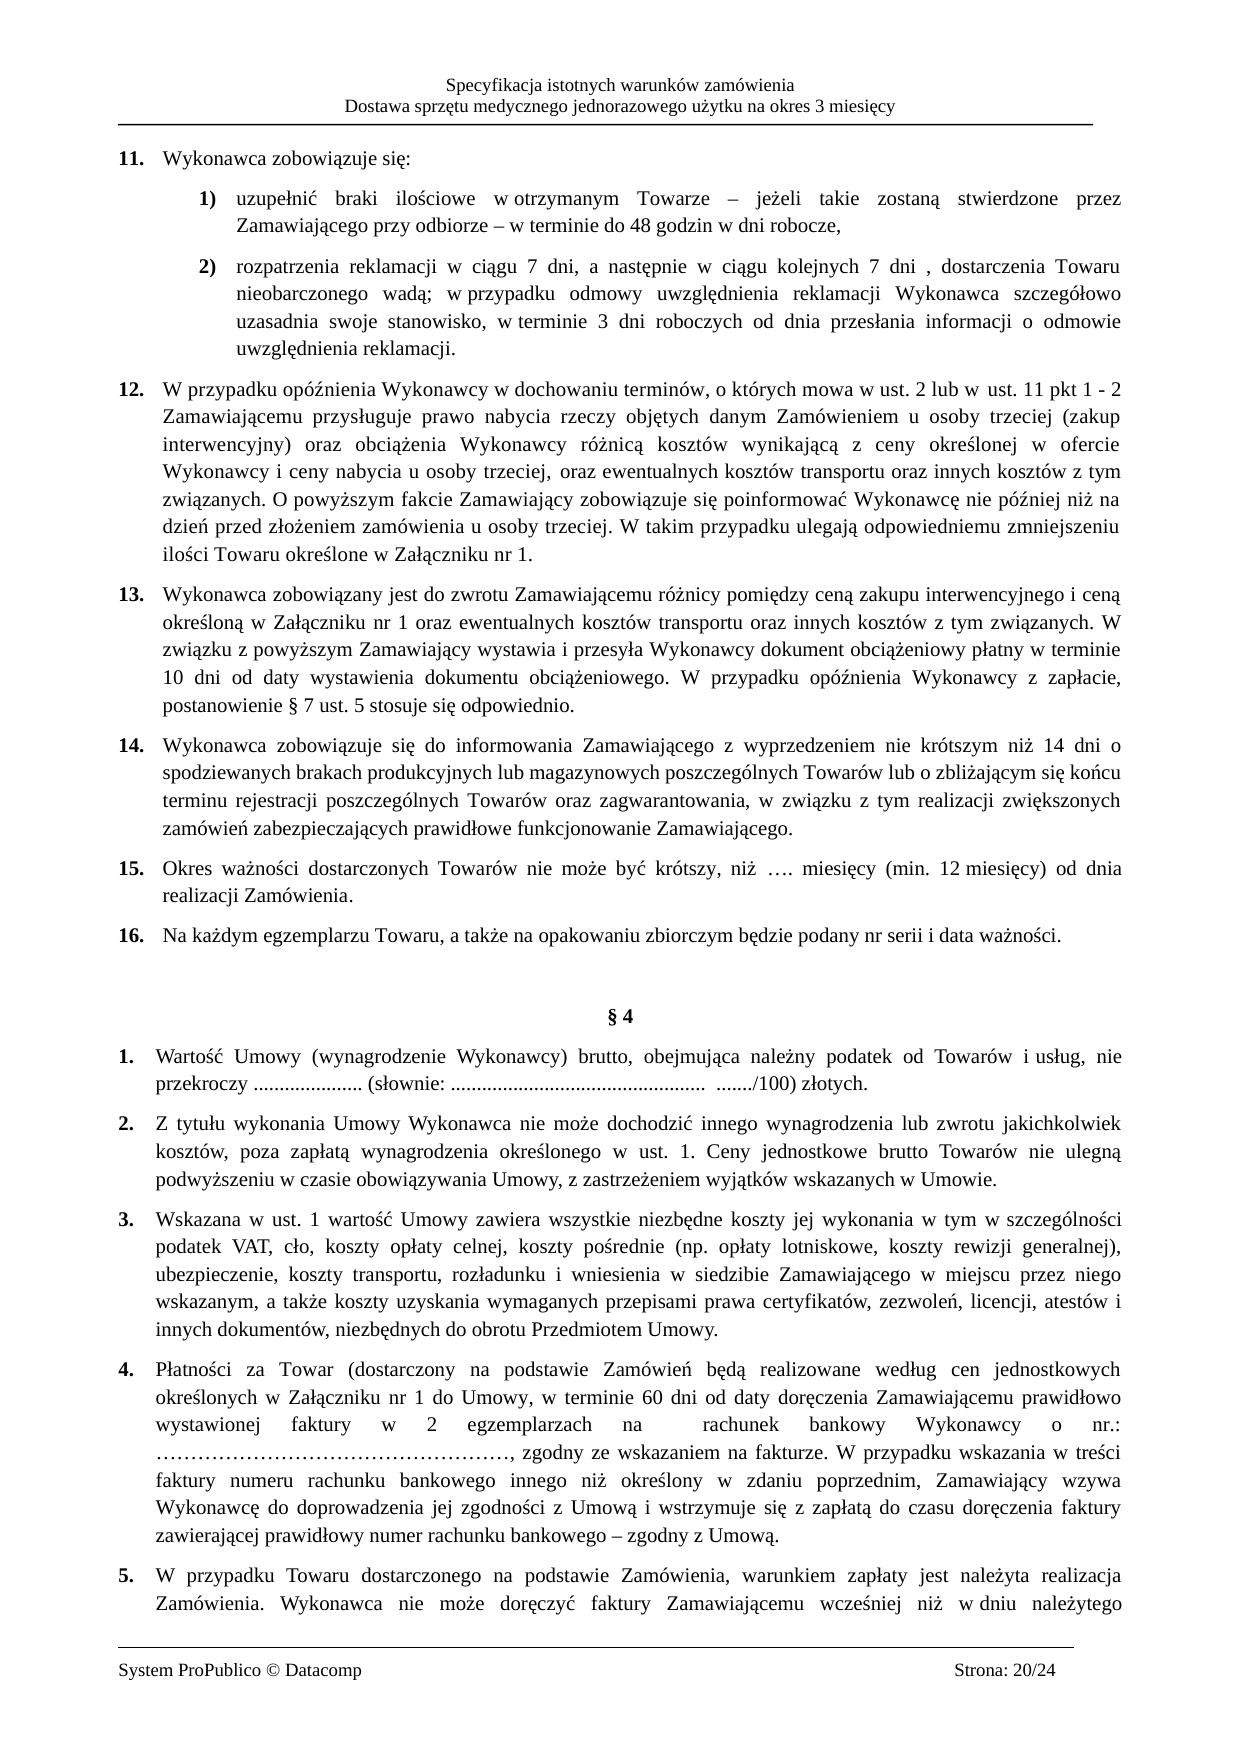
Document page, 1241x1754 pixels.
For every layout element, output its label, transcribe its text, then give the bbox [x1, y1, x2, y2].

list Wskazana w ust. 1 wartość Umowy zawiera wszystkie niezbędne koszty jej wykonania w tym w szczególności podatek VAT, cło, koszty opłaty celnej, koszty pośrednie (np. opłaty lotniskowe, koszty rewizji generalnej), ubezpieczenie, koszty transportu, rozładunku i wniesienia w siedzibie Zamawiającego w miejscu przez niego wskazanym, a także koszty uzyskania wymaganych przepisami prawa certyfikatów, zezwoleń, licencji, atestów i innych dokumentów, niezbędnych do obrotu Przedmiotem Umowy. [118, 1207, 1122, 1341]
list Z tytułu wykonania Umowy Wykonawca nie może dochodzić innego wynagrodzenia lub zwrotu jakichkolwiek kosztów, poza zapłatą wynagrodzenia określonego w ust. 1. Ceny jednostkowe brutto Towarów nie ulegną podwyższeniu w czasie obowiązywania Umowy, z zastrzeżeniem wyjątków wskazanych w Umowie. [118, 1111, 1122, 1191]
list Wykonawca zobowiązuje się: [118, 146, 1122, 170]
list Okres ważności dostarczonych Towarów nie może być krótszy, niż …. miesięcy (min. 12 miesięcy) od dnia realizacji Zamówienia. [118, 856, 1122, 907]
list Wykonawca zobowiązany jest do zwrotu Zamawiającemu różnicy pomiędzy ceną zakupu interwencyjnego i ceną określoną w Załączniku nr 1 oraz ewentualnych kosztów transportu oraz innych kosztów z tym związanych. W związku z powyższym Zamawiający wystawia i przesyła Wykonawcy dokument obciążeniowy płatny w terminie 10 dni od daty wystawienia dokumentu obciążeniowego. W przypadku opóźnienia Wykonawcy z zapłacie, postanowienie § 7 ust. 5 stosuje się odpowiednio. [118, 582, 1122, 717]
list W przypadku opóźnienia Wykonawcy w dochowaniu terminów, o których mowa w ust. 2 lub w ust. 11 pkt 1 - 2 Zamawiającemu przysługuje prawo nabycia rzeczy objętych danym Zamówieniem u osoby trzeciej (zakup interwencyjny) oraz obciążenia Wykonawcy różnicą kosztów wynikającą z ceny określonej w ofercie Wykonawcy i ceny nabycia u osoby trzeciej, oraz ewentualnych kosztów transportu oraz innych kosztów z tym związanych. O powyższym fakcie Zamawiający zobowiązuje się poinformować Wykonawcę nie później niż na dzień przed złożeniem zamówienia u osoby trzeciej. W takim przypadku ulegają odpowiedniemu zmniejszeniu ilości Towaru określone w Załączniku nr 1. [118, 376, 1122, 566]
list Wartość Umowy (wynagrodzenie Wykonawcy) brutto, obejmująca należny podatek od Towarów i usług, nie przekroczy ..................... (słownie: ................................................. ......./100) złotych. [118, 1044, 1122, 1095]
list Na każdym egzemplarzu Towaru, a także na opakowaniu zbiorczym będzie podany nr serii i data ważności. [118, 923, 1122, 947]
list uzupełnić braki ilościowe w otrzymanym Towarze – jeżeli takie zostaną stwierdzone przez Zamawiającego przy odbiorze – w terminie do 48 godzin w dni robocze, [199, 186, 1122, 237]
text § 4 [118, 1003, 1122, 1028]
list rozpatrzenia reklamacji w ciągu 7 dni, a następnie w ciągu kolejnych 7 dni , dostarczenia Towaru nieobarczonego wadą; w przypadku odmowy uwzględnienia reklamacji Wykonawca szczegółowo uzasadnia swoje stanowisko, w terminie 3 dni roboczych od dnia przesłania informacji o odmowie uwzględnienia reklamacji. [199, 253, 1122, 360]
list Płatności za Towar (dostarczony na podstawie Zamówień będą realizowane według cen jednostkowych określonych w Załączniku nr 1 do Umowy, w terminie 60 dni od daty doręczenia Zamawiającemu prawidłowo wystawionej faktury w 2 egzemplarzach na rachunek bankowy Wykonawcy o nr.: ……………………………………………, zgodny ze wskazaniem na fakturze. W przypadku wskazania w treści faktury numeru rachunku bankowego innego niż określony w zdaniu poprzednim, Zamawiający wzywa Wykonawcę do doprowadzenia jej zgodności z Umową i wstrzymuje się z zapłatą do czasu doręczenia faktury zawierającej prawidłowy numer rachunku bankowego – zgodny z Umową. [118, 1357, 1122, 1547]
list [118, 1563, 1122, 1614]
list Wykonawca zobowiązuje się do informowania Zamawiającego z wyprzedzeniem nie krótszym niż 14 dni o spodziewanych brakach produkcyjnych lub magazynowych poszczególnych Towarów lub o zbliżającym się końcu terminu rejestracji poszczególnych Towarów oraz zagwarantowania, w związku z tym realizacji zwiększonych zamówień zabezpieczających prawidłowe funkcjonowanie Zamawiającego. [118, 733, 1122, 839]
